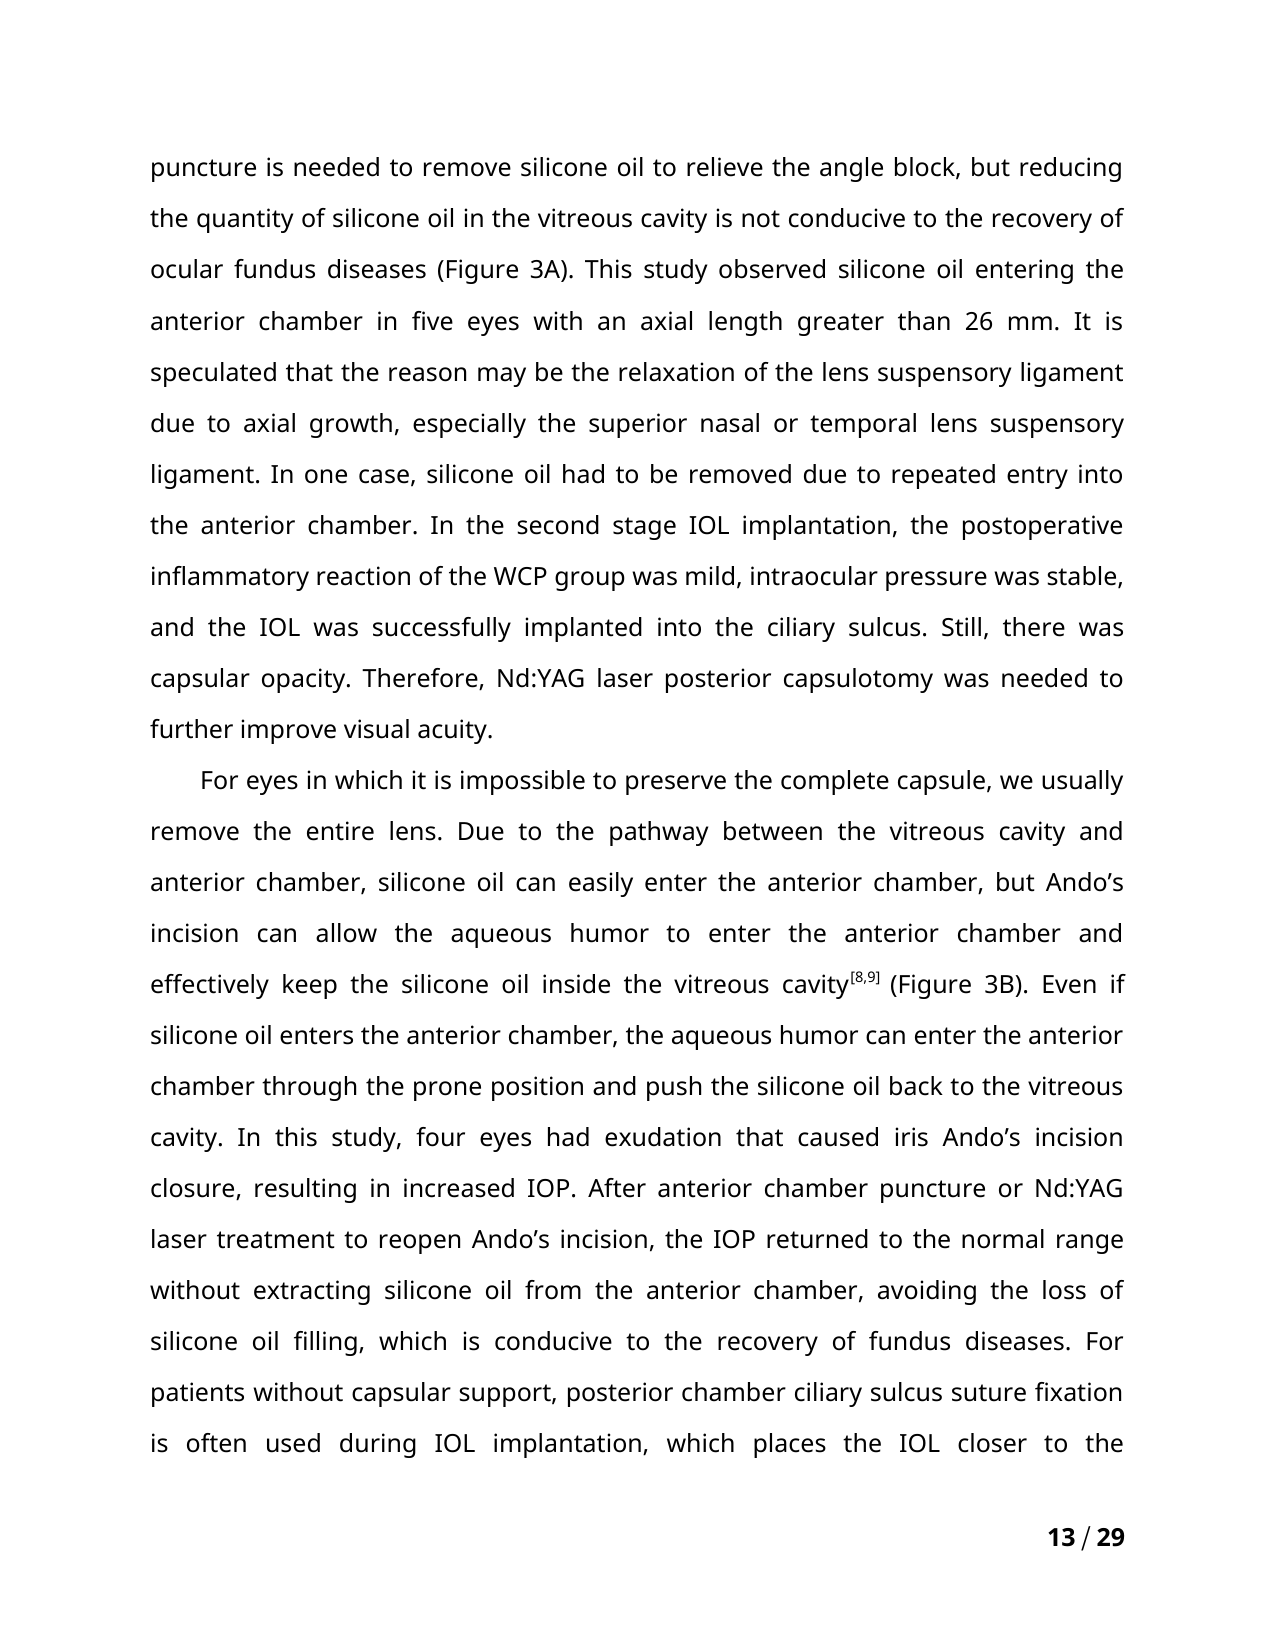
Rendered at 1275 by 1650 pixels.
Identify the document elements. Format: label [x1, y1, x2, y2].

text [150, 762, 1125, 1460]
text [150, 150, 1125, 746]
